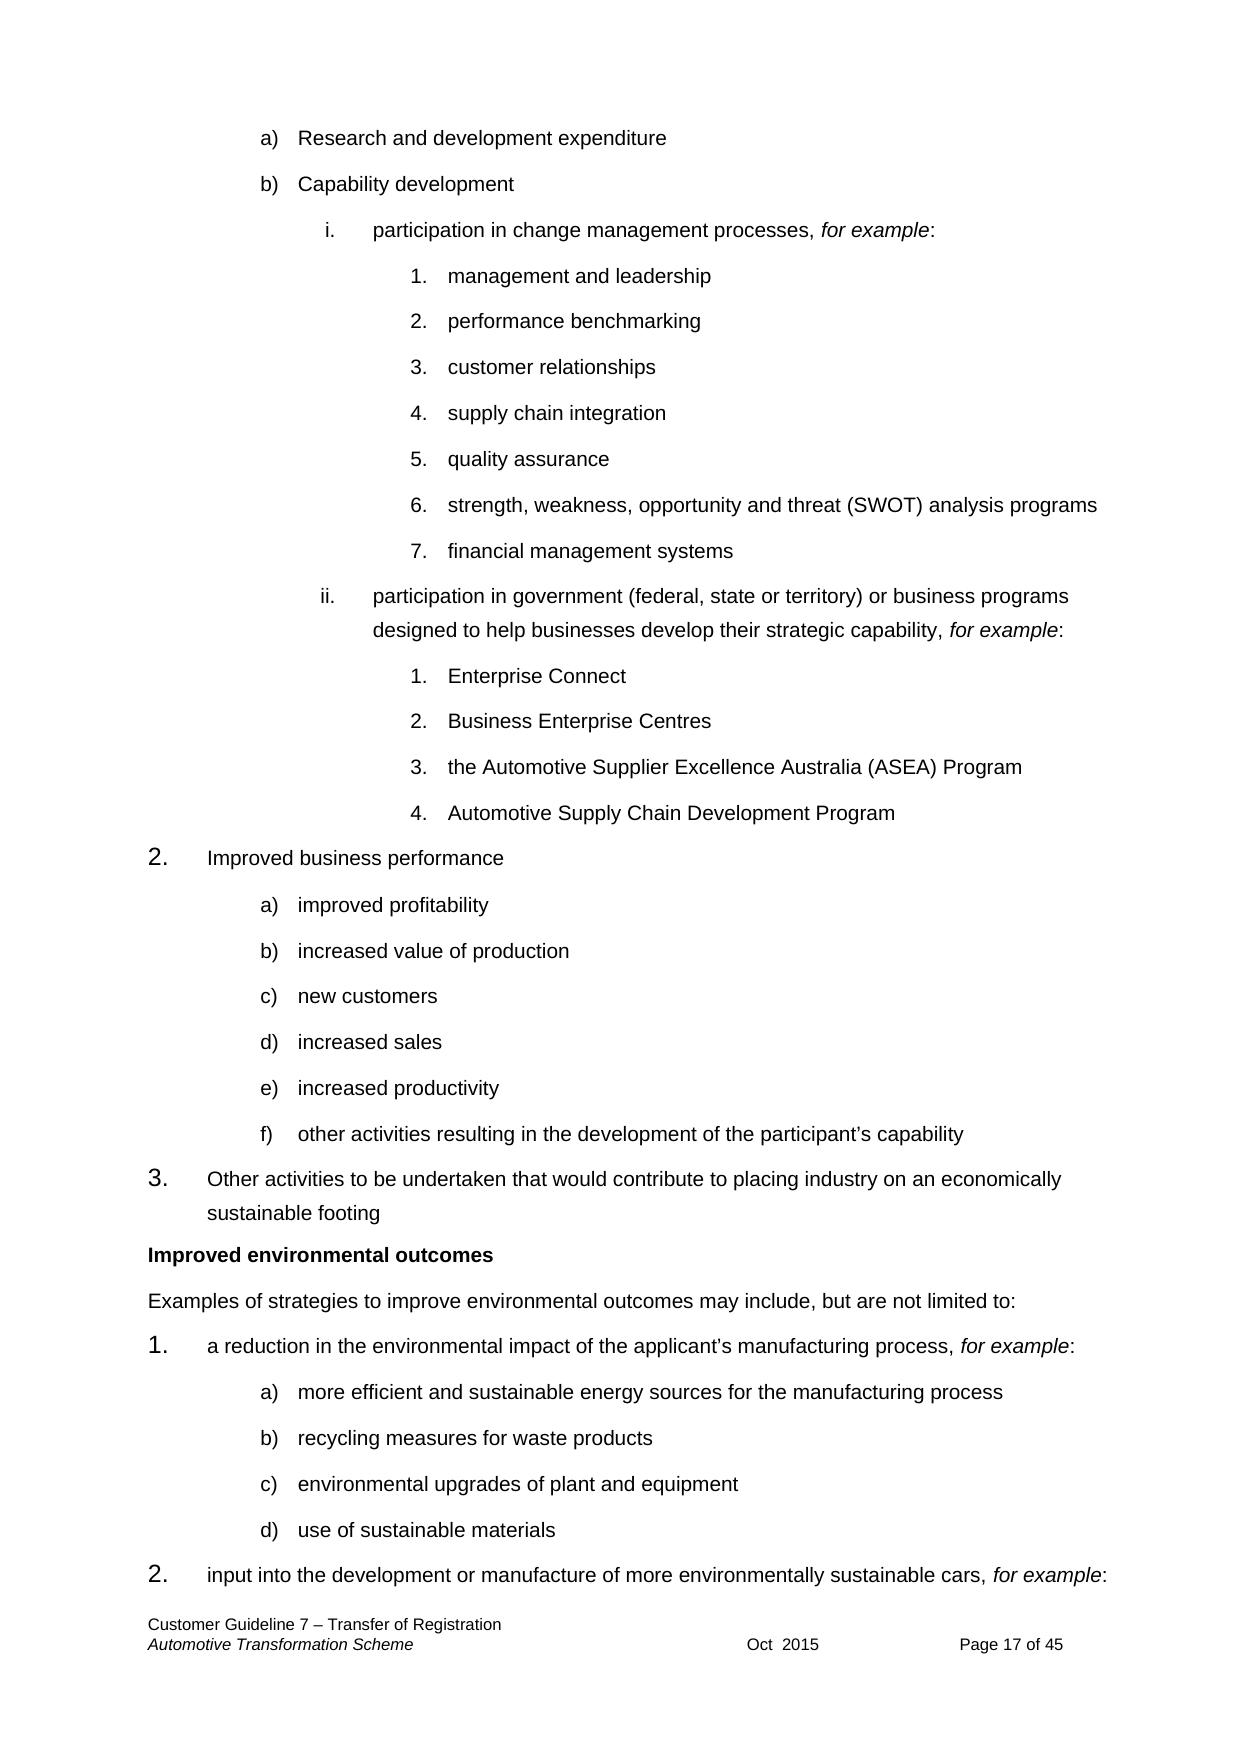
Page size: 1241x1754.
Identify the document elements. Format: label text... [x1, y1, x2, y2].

list Research and development expenditure [260, 117, 1122, 150]
list customer relationships [410, 346, 1122, 379]
list financial management systems [410, 529, 1122, 562]
list increased productivity [260, 1067, 1122, 1100]
list Business Enterprise Centres [410, 700, 1122, 733]
text Examples of strategies to improve environmental outcomes may include, but are not limited to: [148, 1279, 1122, 1312]
list more efficient and sustainable energy sources for the manufacturing process [260, 1371, 1122, 1404]
list environmental upgrades of plant and equipment [260, 1462, 1122, 1496]
list Capability development [260, 162, 1122, 196]
list Automotive Supply Chain Development Program [410, 792, 1122, 825]
list improved profitability [260, 883, 1122, 917]
list management and leadership [410, 254, 1122, 287]
subtitle Improved environmental outcomes [148, 1237, 1122, 1267]
list supply chain integration [410, 392, 1122, 425]
list Other activities to be undertaken that would contribute to placing industry on an economically sustainable footing [148, 1158, 1122, 1225]
list increased sales [260, 1021, 1122, 1054]
list Improved business performance [148, 837, 1122, 871]
list new customers [260, 975, 1122, 1008]
list use of sustainable materials [260, 1508, 1122, 1542]
list the Automotive Supplier Excellence Australia (ASEA) Program [410, 746, 1122, 779]
list recycling measures for waste products [260, 1417, 1122, 1450]
list quality assurance [410, 437, 1122, 471]
list input into the development or manufacture of more environmentally sustainable cars, for example: [148, 1554, 1122, 1587]
list strength, weakness, opportunity and threat (SWOT) analysis programs [410, 483, 1122, 517]
list participation in change management processes, for example: [335, 208, 1122, 242]
list Enterprise Connect [410, 654, 1122, 687]
list other activities resulting in the development of the participant’s capability [260, 1112, 1122, 1146]
list participation in government (federal, state or territory) or business programs designed to help businesses develop their strategic capability, for example: [335, 575, 1122, 642]
list a reduction in the environmental impact of the applicant’s manufacturing process, for example: [148, 1325, 1122, 1358]
list performance benchmarking [410, 300, 1122, 333]
list increased value of production [260, 929, 1122, 962]
